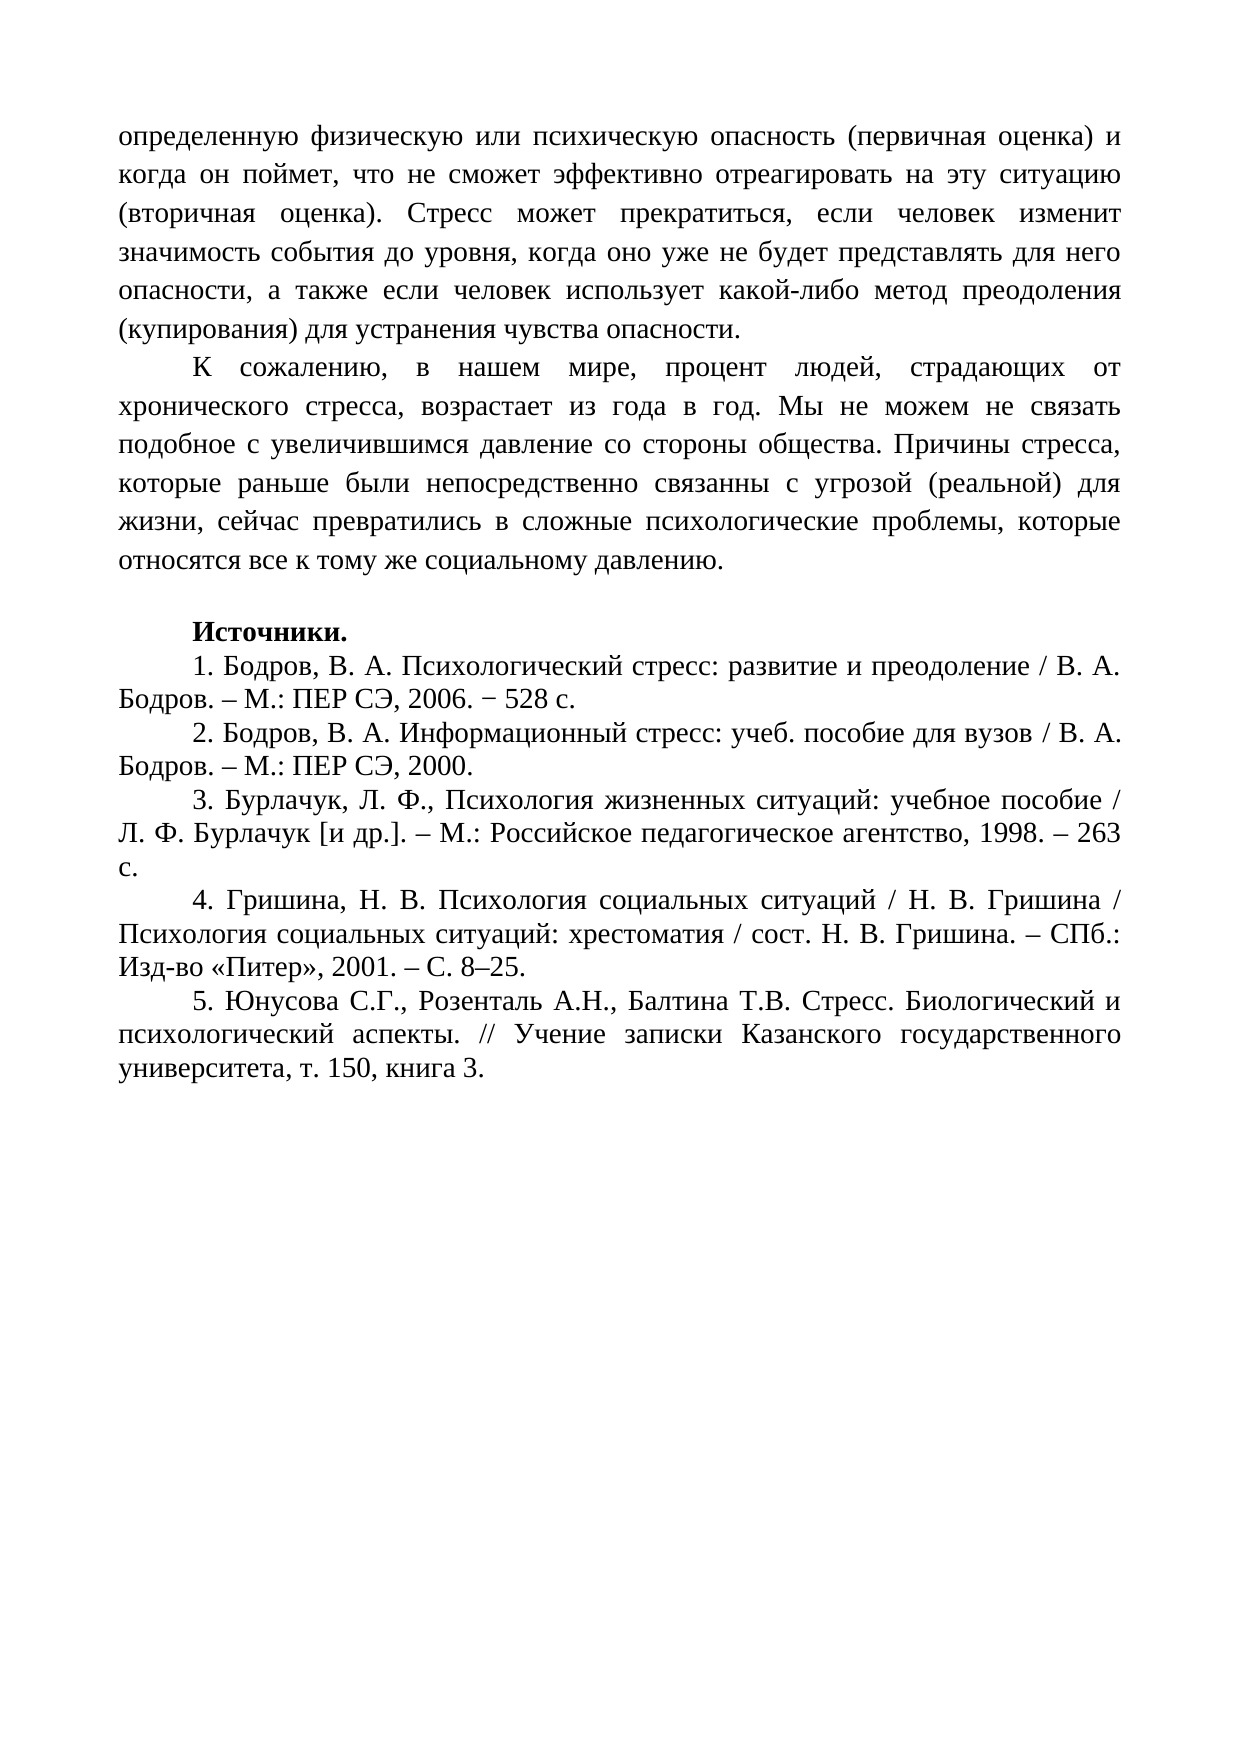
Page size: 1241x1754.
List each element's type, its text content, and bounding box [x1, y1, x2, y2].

text 5. Юнусова С.Г., Розенталь А.Н., Балтина Т.В. Стресс. Биологический и психологический аспекты. // Учение записки Казанского государственного университета, т. 150, книга 3. [118, 983, 1122, 1084]
text 1. Бодров, В. А. Психологический стресс: развитие и преодоление / В. А. Бодров. – М.: ПЕР СЭ, 2006. − 528 с. [118, 648, 1122, 715]
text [118, 118, 1122, 344]
text 3. Бурлачук, Л. Ф., Психология жизненных ситуаций: учебное пособие / Л. Ф. Бурлачук [и др.]. – М.: Российское педагогическое агентство, 1998. – 263 с. [118, 782, 1122, 882]
text 2. Бодров, В. А. Информационный стресс: учеб. пособие для вузов / В. А. Бодров. – М.: ПЕР СЭ, 2000. [118, 715, 1122, 782]
text Источники. [118, 614, 1122, 648]
text 4. Гришина, Н. В. Психология социальных ситуаций / Н. В. Гришина / Психология социальных ситуаций: хрестоматия / сост. Н. В. Гришина. – СПб.: Изд-во «Питер», 2001. – С. 8–25. [118, 882, 1122, 983]
text К сожалению, в нашем мире, процент людей, страдающих от хронического стресса, возрастает из года в год. Мы не можем не связать подобное с увеличившимся давление со стороны общества. Причины стресса, которые раньше были непосредственно связанны с угрозой (реальной) для жизни, сейчас превратились в сложные психологические проблемы, которые относятся все к тому же социальному давлению. [118, 349, 1122, 576]
